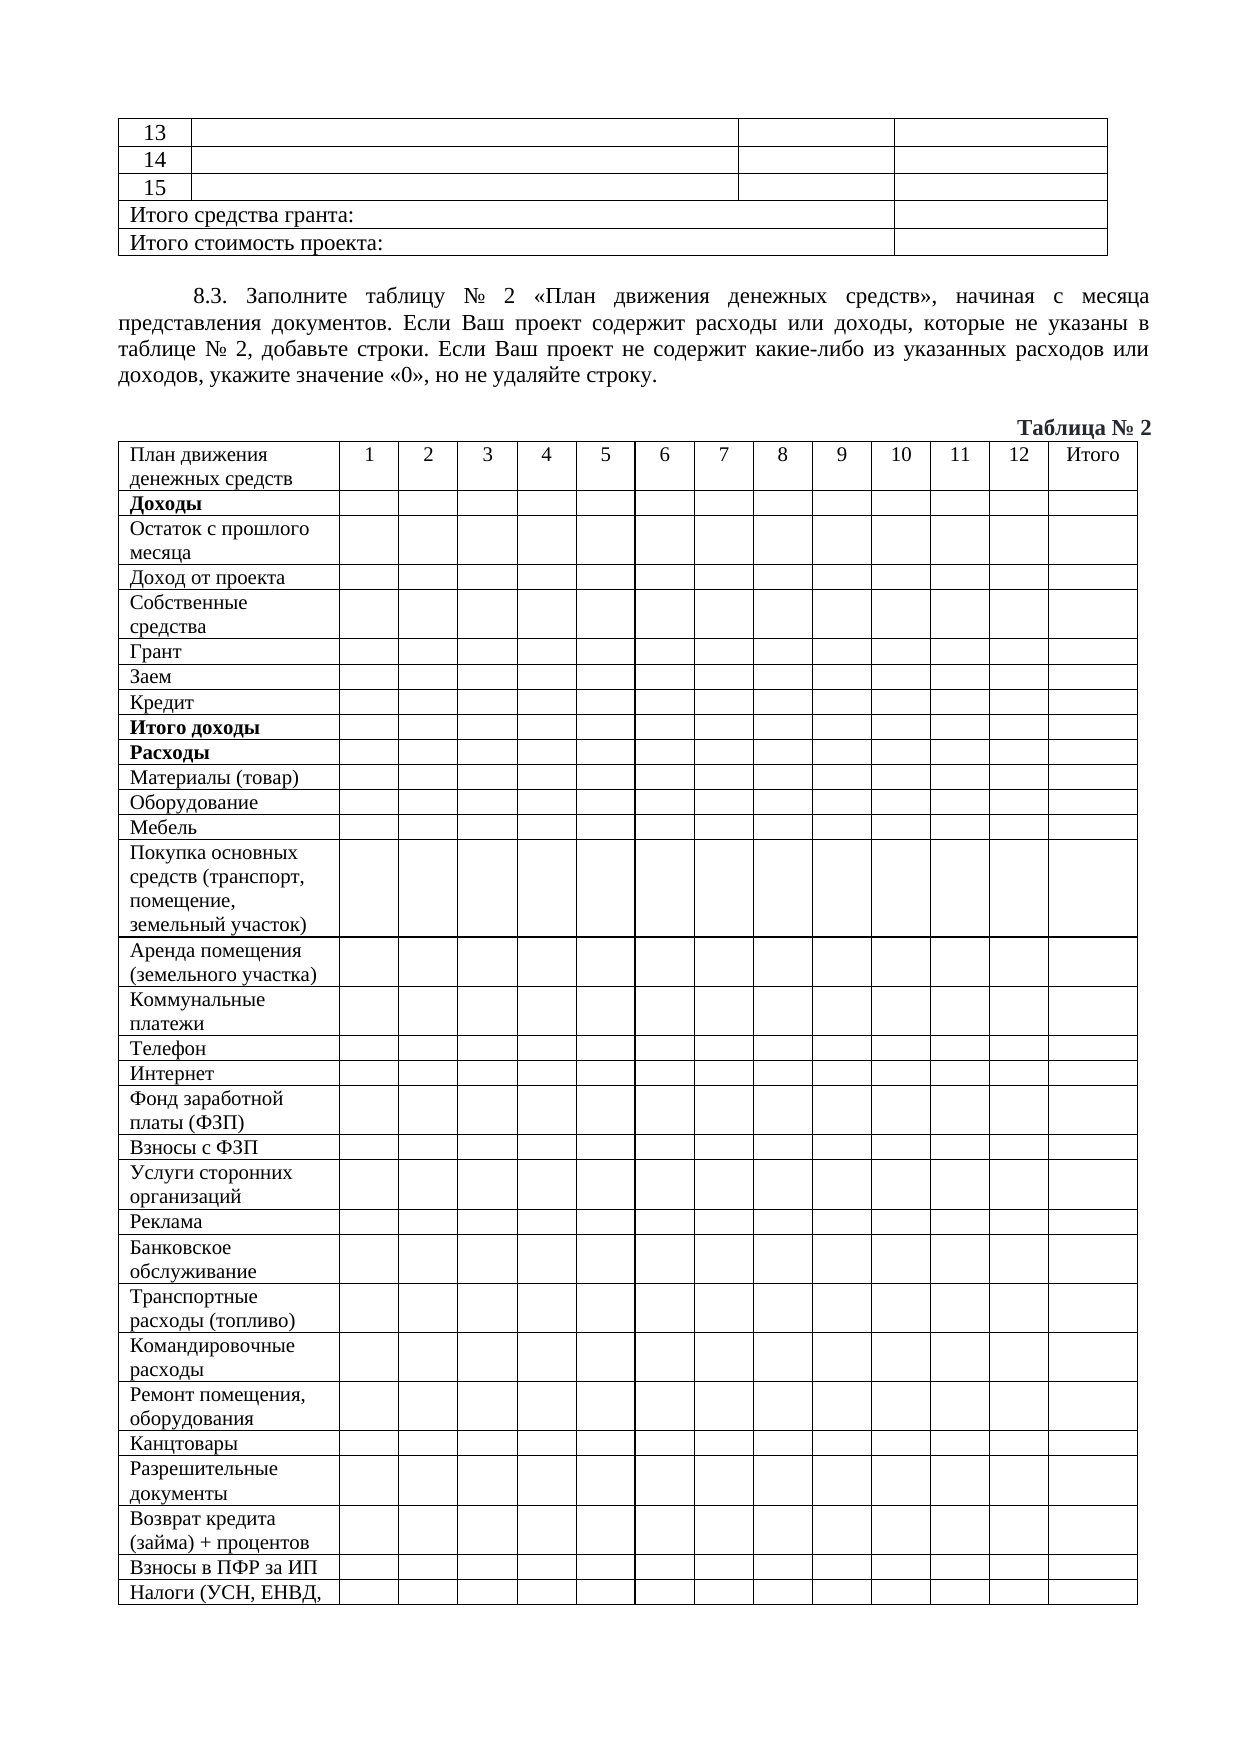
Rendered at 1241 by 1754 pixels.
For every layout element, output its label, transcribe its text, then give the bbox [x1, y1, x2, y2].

table_cell [636, 1061, 694, 1085]
table_cell [931, 1036, 989, 1060]
table_cell [1049, 740, 1137, 764]
table_cell [872, 715, 930, 739]
table_cell [695, 1506, 753, 1554]
table_cell [518, 740, 576, 764]
table_cell [872, 1456, 930, 1504]
table_cell [990, 491, 1048, 515]
table_cell [458, 1555, 517, 1579]
table_cell [340, 765, 398, 789]
table_cell [695, 1235, 753, 1283]
table_cell [754, 1333, 812, 1381]
table_cell [636, 690, 694, 714]
table_cell [754, 1036, 812, 1060]
table_cell [813, 1456, 871, 1504]
table_cell [340, 565, 398, 589]
table_cell [931, 1506, 989, 1554]
table_cell [636, 565, 694, 589]
table_cell [399, 1506, 457, 1554]
table_cell [739, 174, 894, 200]
table_cell [990, 840, 1048, 936]
table_cell [931, 1160, 989, 1208]
table_cell [577, 1333, 634, 1381]
table_cell [872, 1506, 930, 1554]
text 8.3. Заполните таблицу № 2 «План движения денежных средств», начиная с месяца представления документов. Если Ваш проект содержит расходы или доходы, которые не указаны в таблице № 2, добавьте строки. Если Ваш проект не содержит какие-либо из указанных расходов или доходов, укажите значение «0», но не удаляйте строку. [118, 282, 1152, 388]
table_cell [754, 1431, 812, 1455]
table_cell Телефон [119, 1036, 339, 1060]
table_cell [754, 765, 812, 789]
table_cell [931, 1135, 989, 1159]
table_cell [119, 1580, 339, 1604]
table_cell [636, 987, 694, 1035]
table_cell [340, 1086, 398, 1134]
table_cell [990, 690, 1048, 714]
table_cell [990, 765, 1048, 789]
table_cell [518, 1160, 576, 1208]
table_cell [754, 1086, 812, 1134]
table_cell [458, 639, 517, 663]
table_cell [577, 639, 634, 663]
table_cell [754, 1580, 812, 1604]
table_cell [1049, 491, 1137, 515]
table_cell [931, 1284, 989, 1332]
table_header План движения денежных средств [119, 442, 339, 490]
table_cell [399, 690, 457, 714]
table_cell 13 [119, 119, 191, 146]
table_cell [577, 1210, 634, 1233]
table_cell [577, 1036, 634, 1060]
table_cell [872, 690, 930, 714]
table_cell [990, 1555, 1048, 1579]
table_cell [1049, 1160, 1137, 1208]
table_cell [636, 715, 694, 739]
table_cell [636, 1382, 694, 1430]
table_cell Транспортные расходы (топливо) [119, 1284, 339, 1332]
table_cell [931, 1235, 989, 1283]
table_cell [872, 1235, 930, 1283]
table_cell [695, 790, 753, 814]
table_cell [577, 790, 634, 814]
table_cell [636, 1506, 694, 1554]
table_cell [990, 1160, 1048, 1208]
table_cell [695, 1135, 753, 1159]
table_cell [695, 765, 753, 789]
table_cell [577, 740, 634, 764]
table_cell [518, 590, 576, 638]
table_header 4 [518, 442, 576, 490]
table_cell [458, 765, 517, 789]
table_cell [1049, 1036, 1137, 1060]
table_cell [990, 1456, 1048, 1504]
table_header Итого [1049, 442, 1137, 490]
table_cell [518, 1135, 576, 1159]
table_cell [990, 590, 1048, 638]
table_cell [458, 987, 517, 1035]
table_cell [399, 740, 457, 764]
table_cell [872, 639, 930, 663]
table_cell [695, 516, 753, 564]
table_cell [872, 938, 930, 986]
table_cell [518, 1086, 576, 1134]
table_cell [813, 1235, 871, 1283]
table_cell Интернет [119, 1061, 339, 1085]
table_cell [813, 1580, 871, 1604]
table_cell [813, 765, 871, 789]
table_cell [931, 491, 989, 515]
table_cell [636, 1580, 694, 1604]
table_cell [1049, 1086, 1137, 1134]
table_cell [1049, 1382, 1137, 1430]
table_cell [813, 840, 871, 936]
table_cell [931, 639, 989, 663]
table_cell [990, 1382, 1048, 1430]
table_cell [518, 1506, 576, 1554]
table_cell [340, 590, 398, 638]
table_cell [695, 987, 753, 1035]
table_cell [399, 491, 457, 515]
table_cell [518, 938, 576, 986]
table_cell Доходы [119, 491, 339, 515]
table_cell [872, 1160, 930, 1208]
table_cell [399, 1382, 457, 1430]
table_cell [340, 815, 398, 839]
table_cell [1049, 1061, 1137, 1085]
table_cell [399, 815, 457, 839]
table_cell [695, 715, 753, 739]
table_cell [931, 1061, 989, 1085]
table_cell [872, 1284, 930, 1332]
table_cell [577, 1580, 634, 1604]
table_cell [695, 1382, 753, 1430]
table_cell [813, 590, 871, 638]
table_cell [399, 565, 457, 589]
table_cell [813, 1160, 871, 1208]
table_cell [872, 1382, 930, 1430]
table_cell [577, 938, 634, 986]
table_cell [340, 1456, 398, 1504]
table_cell [458, 1382, 517, 1430]
table_cell [895, 174, 1107, 200]
table_cell [931, 815, 989, 839]
table_cell [636, 639, 694, 663]
table_cell [872, 565, 930, 589]
table_cell [695, 840, 753, 936]
table_cell [754, 639, 812, 663]
table_cell [754, 1555, 812, 1579]
table_cell Итого доходы [119, 715, 339, 739]
table_cell [754, 790, 812, 814]
table_cell [636, 491, 694, 515]
table_header 3 [458, 442, 517, 490]
table_cell [695, 639, 753, 663]
table_cell [754, 1284, 812, 1332]
table_cell [1049, 1135, 1137, 1159]
table_cell [399, 1456, 457, 1504]
table_cell [931, 590, 989, 638]
table_cell [399, 987, 457, 1035]
table_cell [458, 1160, 517, 1208]
table_header 1 [340, 442, 398, 490]
table_cell Итого стоимость проекта: [119, 229, 894, 255]
table_cell [990, 815, 1048, 839]
table_header 5 [577, 442, 634, 490]
table_cell [458, 1580, 517, 1604]
table_cell [518, 1235, 576, 1283]
table_cell Возврат кредита (займа) + процентов [119, 1506, 339, 1554]
table_cell [695, 1061, 753, 1085]
table_cell [872, 1210, 930, 1233]
table_cell [990, 1036, 1048, 1060]
table_cell Итого средства гранта: [119, 201, 894, 228]
table_cell [458, 516, 517, 564]
table_cell [192, 147, 738, 173]
table_cell [399, 590, 457, 638]
table_cell [577, 1431, 634, 1455]
table_cell [399, 1036, 457, 1060]
table_cell [340, 790, 398, 814]
table_cell [577, 1061, 634, 1085]
table_cell [754, 565, 812, 589]
table_cell [990, 1086, 1048, 1134]
table_cell [872, 815, 930, 839]
table_cell [754, 1382, 812, 1430]
table_cell [872, 590, 930, 638]
table_cell [577, 1160, 634, 1208]
table_header 9 [813, 442, 871, 490]
table_cell [518, 690, 576, 714]
table_cell [695, 938, 753, 986]
table_cell [192, 174, 738, 200]
table_cell [399, 1555, 457, 1579]
table_cell Собственные средства [119, 590, 339, 638]
table_cell Банковское обслуживание [119, 1235, 339, 1283]
table_cell [1049, 1456, 1137, 1504]
table_cell [813, 1506, 871, 1554]
table_cell [754, 690, 812, 714]
table_cell [518, 1580, 576, 1604]
table_cell [813, 1036, 871, 1060]
table_cell [1049, 1333, 1137, 1381]
table_cell [577, 1456, 634, 1504]
table_cell [518, 987, 576, 1035]
table_cell [636, 1235, 694, 1283]
table_cell [577, 1506, 634, 1554]
table_cell [754, 815, 812, 839]
table_cell [872, 765, 930, 789]
table_cell [754, 987, 812, 1035]
table_cell Коммунальные платежи [119, 987, 339, 1035]
table_cell [340, 1135, 398, 1159]
table_cell [1049, 1431, 1137, 1455]
table_cell 14 [119, 147, 191, 173]
table_cell [577, 1135, 634, 1159]
table_cell [931, 1210, 989, 1233]
table_cell [872, 665, 930, 688]
table_cell [577, 590, 634, 638]
table_cell [813, 790, 871, 814]
table_cell [872, 987, 930, 1035]
table_cell [813, 1333, 871, 1381]
table_cell [577, 815, 634, 839]
table_cell [931, 1580, 989, 1604]
table_cell [1049, 639, 1137, 663]
table_cell [399, 665, 457, 688]
table_cell [518, 1382, 576, 1430]
table_cell [1049, 715, 1137, 739]
table_cell [813, 565, 871, 589]
table_cell [518, 1210, 576, 1233]
table_cell Мебель [119, 815, 339, 839]
table_cell [931, 565, 989, 589]
table_cell [813, 1061, 871, 1085]
table_cell [577, 840, 634, 936]
table_cell [399, 1235, 457, 1283]
table_cell [399, 765, 457, 789]
table_cell [458, 1061, 517, 1085]
table_cell [813, 690, 871, 714]
table_cell [340, 1160, 398, 1208]
table_cell Командировочные расходы [119, 1333, 339, 1381]
table_cell [990, 740, 1048, 764]
table_cell [399, 1160, 457, 1208]
table_cell Услуги сторонних организаций [119, 1160, 339, 1208]
table_cell [577, 1235, 634, 1283]
table_cell [695, 1431, 753, 1455]
table_cell Разрешительные документы [119, 1456, 339, 1504]
table_cell [739, 147, 894, 173]
table_cell [754, 1160, 812, 1208]
table_cell [1049, 516, 1137, 564]
table_cell Грант [119, 639, 339, 663]
table_cell [636, 1210, 694, 1233]
table_cell [813, 815, 871, 839]
table_cell [754, 938, 812, 986]
table_cell [872, 1431, 930, 1455]
table_cell Покупка основных средств (транспорт, помещение, земельный участок) [119, 840, 339, 936]
table_cell [577, 1555, 634, 1579]
table_cell [695, 1086, 753, 1134]
table_cell [577, 1284, 634, 1332]
table_cell [695, 491, 753, 515]
table_cell [340, 1580, 398, 1604]
table_cell [399, 639, 457, 663]
table_cell [577, 987, 634, 1035]
table_cell [340, 715, 398, 739]
table_cell [872, 1333, 930, 1381]
table_cell [458, 815, 517, 839]
table_cell [931, 1333, 989, 1381]
table_cell [458, 1235, 517, 1283]
table_cell [813, 715, 871, 739]
table_cell [990, 938, 1048, 986]
table_cell [1049, 1555, 1137, 1579]
table_cell [872, 1061, 930, 1085]
table_cell [872, 840, 930, 936]
table_cell Ремонт помещения, оборудования [119, 1382, 339, 1430]
table_cell [695, 590, 753, 638]
table_cell [1049, 690, 1137, 714]
table_cell [518, 1333, 576, 1381]
table_cell [872, 1036, 930, 1060]
table_cell [990, 1061, 1048, 1085]
table_cell [990, 1431, 1048, 1455]
table_cell [399, 840, 457, 936]
table_cell [399, 1135, 457, 1159]
table_cell [990, 1135, 1048, 1159]
table_cell [399, 1333, 457, 1381]
table_cell [754, 1135, 812, 1159]
table_cell [636, 1284, 694, 1332]
table_cell [754, 491, 812, 515]
table_cell [192, 119, 738, 146]
table_cell [577, 715, 634, 739]
table_cell [399, 516, 457, 564]
table_cell [577, 690, 634, 714]
table_cell [754, 1235, 812, 1283]
table_cell [518, 516, 576, 564]
table_cell [636, 740, 694, 764]
table_cell [1049, 565, 1137, 589]
table_cell [636, 590, 694, 638]
text Таблица № 2 [118, 414, 1152, 441]
table_cell [695, 1160, 753, 1208]
table_cell [1049, 1284, 1137, 1332]
table_cell [399, 1580, 457, 1604]
table_header 2 [399, 442, 457, 490]
table_cell [518, 840, 576, 936]
table_cell [518, 1431, 576, 1455]
table_cell [754, 840, 812, 936]
table_cell [931, 1555, 989, 1579]
table_cell [754, 590, 812, 638]
table_cell [872, 516, 930, 564]
table_cell [340, 938, 398, 986]
table_header 12 [990, 442, 1048, 490]
table_cell [990, 715, 1048, 739]
table_cell [636, 516, 694, 564]
table_cell [577, 516, 634, 564]
table_cell [636, 1333, 694, 1381]
table_cell [1049, 1580, 1137, 1604]
table_cell [931, 1456, 989, 1504]
table_cell [931, 516, 989, 564]
table_cell [340, 1382, 398, 1430]
table_cell [1049, 765, 1137, 789]
table_cell Реклама [119, 1210, 339, 1233]
table_cell [518, 1284, 576, 1332]
table_cell [695, 565, 753, 589]
table_cell [990, 987, 1048, 1035]
table_cell [518, 715, 576, 739]
table_cell [340, 1210, 398, 1233]
table_cell [577, 1382, 634, 1430]
table_cell [813, 1135, 871, 1159]
table_cell [518, 815, 576, 839]
table_cell [636, 938, 694, 986]
table_cell [636, 1555, 694, 1579]
table_cell [458, 590, 517, 638]
table_header 8 [754, 442, 812, 490]
table_cell [458, 1036, 517, 1060]
table_cell Оборудование [119, 790, 339, 814]
table_cell [695, 1333, 753, 1381]
table_cell [518, 665, 576, 688]
table_cell [813, 491, 871, 515]
table_cell [458, 1333, 517, 1381]
table_cell [399, 938, 457, 986]
table_cell [399, 1284, 457, 1332]
table_cell [518, 1555, 576, 1579]
table_cell [399, 715, 457, 739]
table_cell [813, 740, 871, 764]
table_cell [872, 491, 930, 515]
table_cell [695, 665, 753, 688]
table_cell [518, 790, 576, 814]
table_cell [754, 1456, 812, 1504]
table_cell [399, 1086, 457, 1134]
table_cell [636, 1135, 694, 1159]
table_cell [518, 491, 576, 515]
table_cell [340, 1235, 398, 1283]
table_cell [458, 790, 517, 814]
table_cell [695, 1580, 753, 1604]
table_cell [340, 665, 398, 688]
table_cell [636, 1036, 694, 1060]
table_cell [340, 1061, 398, 1085]
table_cell [1049, 840, 1137, 936]
table_cell [754, 740, 812, 764]
table_cell [1049, 938, 1137, 986]
table_cell [518, 1036, 576, 1060]
table_cell [340, 639, 398, 663]
table_cell [399, 1210, 457, 1233]
table_cell [636, 665, 694, 688]
table_cell [636, 1160, 694, 1208]
table_cell [813, 639, 871, 663]
table_cell [1049, 1506, 1137, 1554]
table_cell Материалы (товар) [119, 765, 339, 789]
table_cell [813, 1555, 871, 1579]
table_cell [340, 740, 398, 764]
table_cell [931, 938, 989, 986]
table_cell [931, 740, 989, 764]
table_cell [399, 1061, 457, 1085]
table_cell [636, 815, 694, 839]
table_cell [931, 1431, 989, 1455]
table_cell [695, 740, 753, 764]
table_cell [636, 1086, 694, 1134]
table_cell [458, 1506, 517, 1554]
table_header 7 [695, 442, 753, 490]
table_cell [990, 665, 1048, 688]
table_cell [518, 1061, 576, 1085]
table_cell Взносы в ПФР за ИП [119, 1555, 339, 1579]
table_cell [990, 565, 1048, 589]
table_cell [813, 665, 871, 688]
table_cell Аренда помещения (земельного участка) [119, 938, 339, 986]
table_cell [695, 1036, 753, 1060]
table_cell [340, 1506, 398, 1554]
table_cell [458, 1210, 517, 1233]
table_cell [754, 1061, 812, 1085]
table_cell [340, 491, 398, 515]
table_cell [340, 1284, 398, 1332]
table_header 6 [636, 442, 694, 490]
table_cell [458, 840, 517, 936]
table_cell [340, 1431, 398, 1455]
table_cell [458, 1456, 517, 1504]
table_cell [695, 1456, 753, 1504]
table_cell [636, 790, 694, 814]
table_cell [458, 1431, 517, 1455]
table_cell [931, 1086, 989, 1134]
table_cell [399, 1431, 457, 1455]
table_cell [872, 1135, 930, 1159]
table_cell [872, 1580, 930, 1604]
table_cell [458, 740, 517, 764]
table_cell [636, 765, 694, 789]
table_cell [813, 1210, 871, 1233]
table_cell [931, 690, 989, 714]
table_cell [990, 1235, 1048, 1283]
table_cell [990, 516, 1048, 564]
table_cell [931, 765, 989, 789]
table_cell 15 [119, 174, 191, 200]
table_cell [399, 790, 457, 814]
table_cell Фонд заработной платы (ФЗП) [119, 1086, 339, 1134]
table_cell [754, 1506, 812, 1554]
table_cell [931, 715, 989, 739]
table_cell [458, 1135, 517, 1159]
table_cell Канцтовары [119, 1431, 339, 1455]
table_header 11 [931, 442, 989, 490]
table_cell [931, 987, 989, 1035]
table_cell [1049, 987, 1137, 1035]
table_cell [813, 1284, 871, 1332]
table_cell [458, 938, 517, 986]
table_cell [754, 1210, 812, 1233]
table_cell [458, 690, 517, 714]
table_cell [1049, 790, 1137, 814]
table_cell [577, 491, 634, 515]
table_cell [872, 1555, 930, 1579]
table_cell Взносы с ФЗП [119, 1135, 339, 1159]
table_cell [518, 765, 576, 789]
table_cell [458, 1284, 517, 1332]
table_cell [340, 1036, 398, 1060]
table_cell [813, 987, 871, 1035]
table_cell [813, 1382, 871, 1430]
table_cell Остаток с прошлого месяца [119, 516, 339, 564]
table_cell [636, 1456, 694, 1504]
table_cell [990, 1580, 1048, 1604]
table_cell [577, 565, 634, 589]
table_cell [872, 740, 930, 764]
table_cell [931, 1382, 989, 1430]
table_cell [518, 565, 576, 589]
table_cell [458, 715, 517, 739]
table_cell [931, 665, 989, 688]
table_cell [813, 938, 871, 986]
table_cell [458, 565, 517, 589]
table_cell [695, 1555, 753, 1579]
table_cell [895, 201, 1107, 228]
table_cell [695, 1284, 753, 1332]
table_cell [340, 840, 398, 936]
table_cell [340, 1333, 398, 1381]
table_cell [872, 1086, 930, 1134]
table_cell [813, 516, 871, 564]
table_cell [695, 815, 753, 839]
table_cell [340, 690, 398, 714]
table_cell [1049, 815, 1137, 839]
table_cell [990, 639, 1048, 663]
table_header 10 [872, 442, 930, 490]
table_cell [754, 715, 812, 739]
table_cell Заем [119, 665, 339, 688]
table_cell [636, 840, 694, 936]
table_cell [340, 987, 398, 1035]
table_cell [895, 119, 1107, 146]
table_cell [990, 790, 1048, 814]
table_cell [577, 1086, 634, 1134]
table_cell [990, 1284, 1048, 1332]
table_cell [872, 790, 930, 814]
table_cell Расходы [119, 740, 339, 764]
table_cell [636, 1431, 694, 1455]
table_cell [739, 119, 894, 146]
table_cell [340, 516, 398, 564]
table_cell [813, 1086, 871, 1134]
table_cell [577, 665, 634, 688]
table_cell [518, 639, 576, 663]
table_cell [695, 690, 753, 714]
table_cell [577, 765, 634, 789]
table_cell [754, 665, 812, 688]
table_cell [1049, 590, 1137, 638]
table_cell [813, 1431, 871, 1455]
table_cell [1049, 1210, 1137, 1233]
table_cell [1049, 665, 1137, 688]
table_cell [990, 1333, 1048, 1381]
table_cell [895, 229, 1107, 255]
table_cell Доход от проекта [119, 565, 339, 589]
table_cell [458, 491, 517, 515]
table_cell [931, 790, 989, 814]
table_cell [340, 1555, 398, 1579]
table_cell [990, 1506, 1048, 1554]
table_cell [458, 1086, 517, 1134]
table_cell [754, 516, 812, 564]
table_cell Кредит [119, 690, 339, 714]
table_cell [895, 147, 1107, 173]
table_cell [458, 665, 517, 688]
table_cell [695, 1210, 753, 1233]
table_cell [990, 1210, 1048, 1233]
table_cell [1049, 1235, 1137, 1283]
table_cell [518, 1456, 576, 1504]
table_cell [931, 840, 989, 936]
